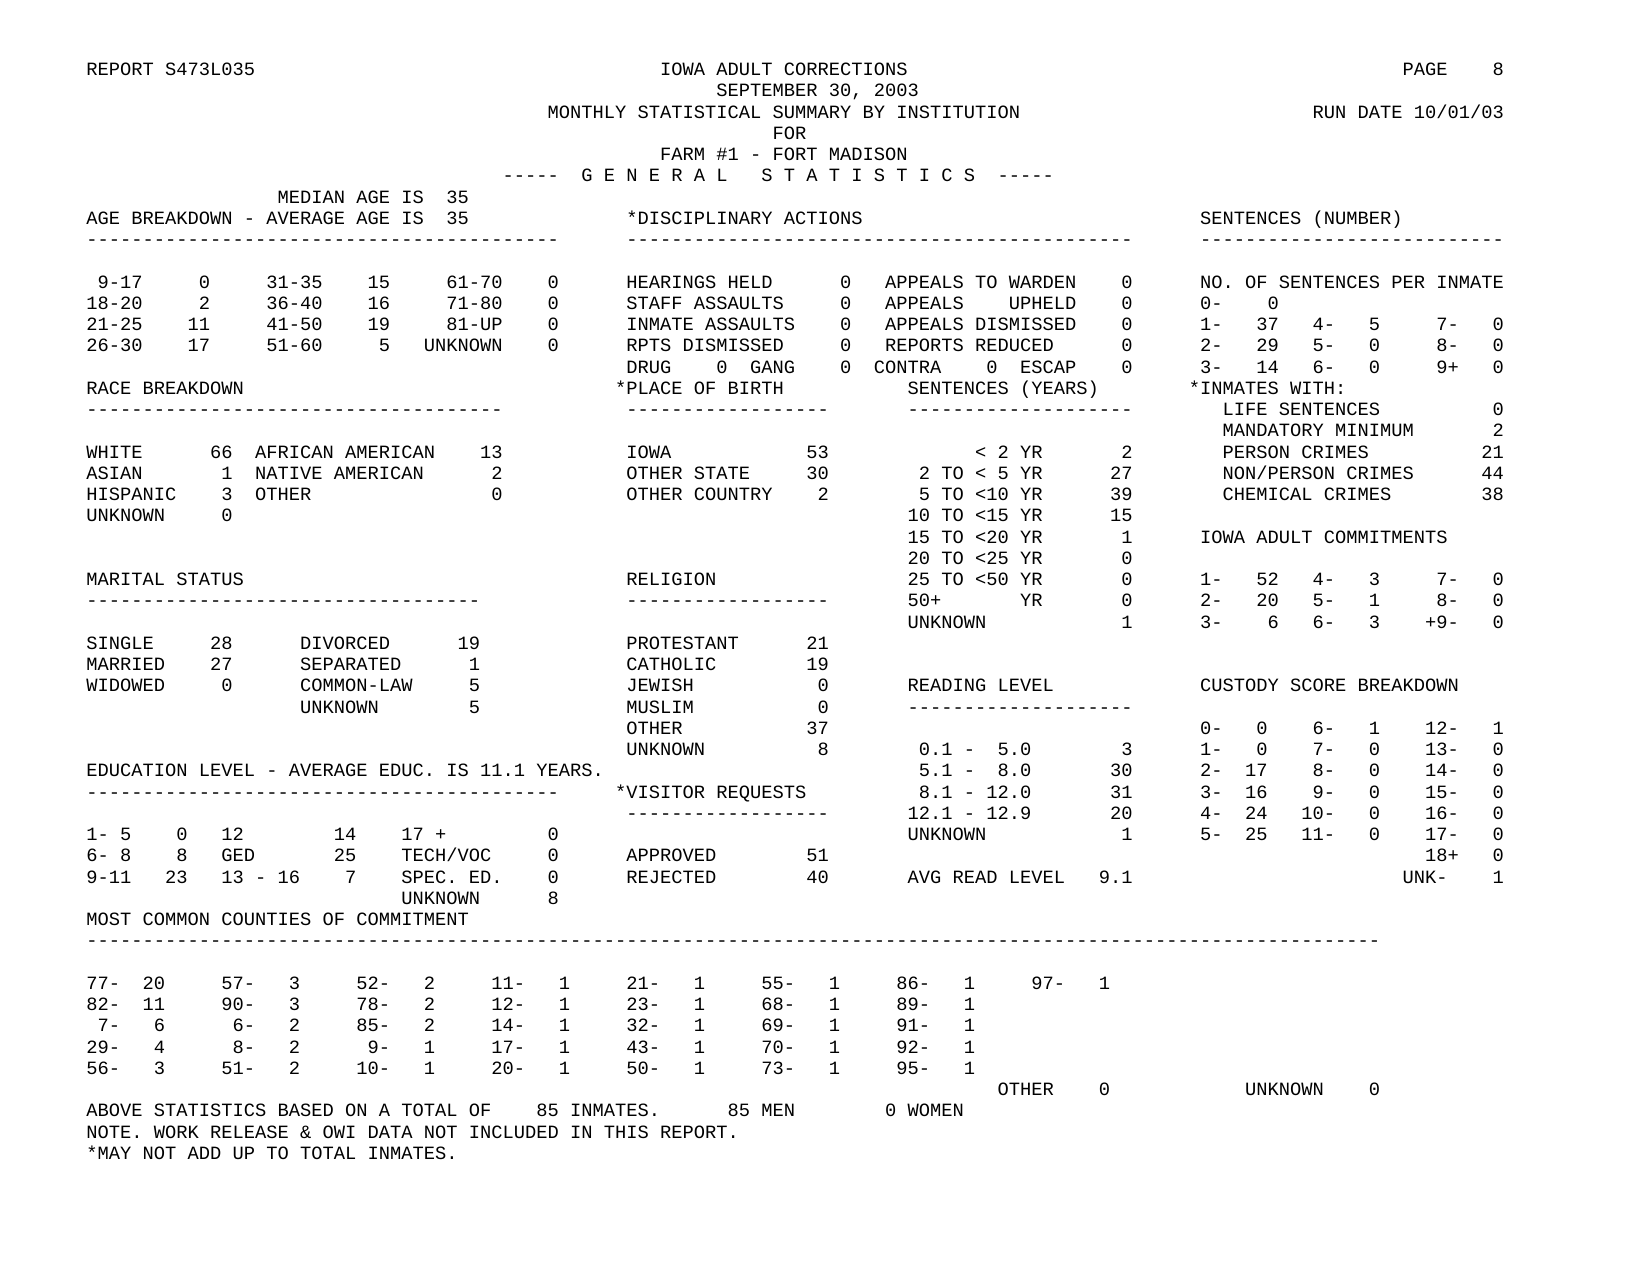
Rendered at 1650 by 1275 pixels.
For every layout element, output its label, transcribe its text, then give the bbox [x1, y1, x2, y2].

text ----------------------------------- ------------------ 50+ YR 0 2- 20 5- 1 8- 0 [30, 591, 1590, 612]
text 18-20 2 36-40 16 71-80 0 STAFF ASSAULTS 0 APPEALS UPHELD 0 0- 0 [30, 294, 1590, 315]
text 56- 3 51- 2 10- 1 20- 1 50- 1 73- 1 95- 1 [30, 1059, 1590, 1080]
text 9-17 0 31-35 15 61-70 0 HEARINGS HELD 0 APPEALS TO WARDEN 0 NO. OF SENTENCES PER INMATE [30, 272, 1590, 294]
text ------------------------------------- ------------------ -------------------- LIFE SENTENCES 0 [30, 400, 1590, 421]
text ------------------------------------------------------------------------------------------------------------------- [30, 931, 1590, 952]
text 77- 20 57- 3 52- 2 11- 1 21- 1 55- 1 86- 1 97- 1 [30, 974, 1590, 995]
text 7- 6 6- 2 85- 2 14- 1 32- 1 69- 1 91- 1 [30, 1016, 1590, 1037]
text DRUG 0 GANG 0 CONTRA 0 ESCAP 0 3- 14 6- 0 9+ 0 [30, 357, 1590, 379]
text WHITE 66 AFRICAN AMERICAN 13 IOWA 53 < 2 YR 2 PERSON CRIMES 21 [30, 442, 1590, 464]
text 29- 4 8- 2 9- 1 17- 1 43- 1 70- 1 92- 1 [30, 1037, 1590, 1059]
text AGE BREAKDOWN - AVERAGE AGE IS 35 *DISCIPLINARY ACTIONS SENTENCES (NUMBER) [30, 209, 1590, 230]
text MARITAL STATUS RELIGION 25 TO <50 YR 0 1- 52 4- 3 7- 0 [30, 570, 1590, 591]
text OTHER 37 0- 0 6- 1 12- 1 [30, 719, 1590, 740]
text SINGLE 28 DIVORCED 19 PROTESTANT 21 [30, 634, 1590, 655]
text ------------------------------------------ *VISITOR REQUESTS 8.1 - 12.0 31 3- 16 9- 0 15- 0 [30, 782, 1590, 804]
text ASIAN 1 NATIVE AMERICAN 2 OTHER STATE 30 2 TO < 5 YR 27 NON/PERSON CRIMES 44 [30, 464, 1590, 485]
text UNKNOWN 1 3- 6 6- 3 +9- 0 [30, 612, 1590, 634]
text WIDOWED 0 COMMON-LAW 5 JEWISH 0 READING LEVEL CUSTODY SCORE BREAKDOWN [30, 676, 1590, 697]
text MANDATORY MINIMUM 2 [30, 421, 1590, 442]
text UNKNOWN 8 0.1 - 5.0 3 1- 0 7- 0 13- 0 [30, 740, 1590, 761]
text UNKNOWN 0 10 TO <15 YR 15 [30, 506, 1590, 527]
text 26-30 17 51-60 5 UNKNOWN 0 RPTS DISMISSED 0 REPORTS REDUCED 0 2- 29 5- 0 8- 0 [30, 336, 1590, 357]
text UNKNOWN 8 [30, 889, 1590, 910]
text 15 TO <20 YR 1 IOWA ADULT COMMITMENTS [30, 527, 1590, 549]
text 9-11 23 13 - 16 7 SPEC. ED. 0 REJECTED 40 AVG READ LEVEL 9.1 UNK- 1 [30, 867, 1590, 889]
text REPORT S473L035 IOWA ADULT CORRECTIONS PAGE 8 [30, 60, 1590, 81]
text MONTHLY STATISTICAL SUMMARY BY INSTITUTION RUN DATE 10/01/03 [30, 102, 1590, 124]
text 20 TO <25 YR 0 [30, 549, 1590, 570]
text ABOVE STATISTICS BASED ON A TOTAL OF 85 INMATES. 85 MEN 0 WOMEN [30, 1101, 1590, 1122]
text NOTE. WORK RELEASE & OWI DATA NOT INCLUDED IN THIS REPORT. [30, 1122, 1590, 1144]
text 1- 5 0 12 14 17 + 0 UNKNOWN 1 5- 25 11- 0 17- 0 [30, 825, 1590, 846]
text FARM #1 - FORT MADISON [30, 145, 1590, 166]
text 82- 11 90- 3 78- 2 12- 1 23- 1 68- 1 89- 1 [30, 995, 1590, 1016]
text EDUCATION LEVEL - AVERAGE EDUC. IS 11.1 YEARS. 5.1 - 8.0 30 2- 17 8- 0 14- 0 [30, 761, 1590, 782]
text RACE BREAKDOWN *PLACE OF BIRTH SENTENCES (YEARS) *INMATES WITH: [30, 379, 1590, 400]
text HISPANIC 3 OTHER 0 OTHER COUNTRY 2 5 TO <10 YR 39 CHEMICAL CRIMES 38 [30, 485, 1590, 506]
text ------------------------------------------ --------------------------------------------- --------------------------- [30, 230, 1590, 251]
text MARRIED 27 SEPARATED 1 CATHOLIC 19 [30, 655, 1590, 676]
text OTHER 0 UNKNOWN 0 [30, 1080, 1590, 1101]
text 21-25 11 41-50 19 81-UP 0 INMATE ASSAULTS 0 APPEALS DISMISSED 0 1- 37 4- 5 7- 0 [30, 315, 1590, 336]
text ------------------ 12.1 - 12.9 20 4- 24 10- 0 16- 0 [30, 804, 1590, 825]
text UNKNOWN 5 MUSLIM 0 -------------------- [30, 697, 1590, 719]
text MEDIAN AGE IS 35 [30, 187, 1590, 209]
text 6- 8 8 GED 25 TECH/VOC 0 APPROVED 51 18+ 0 [30, 846, 1590, 867]
text FOR [30, 124, 1590, 145]
text SEPTEMBER 30, 2003 [30, 81, 1590, 102]
text *MAY NOT ADD UP TO TOTAL INMATES. [30, 1144, 1590, 1165]
text MOST COMMON COUNTIES OF COMMITMENT [30, 910, 1590, 931]
text ----- G E N E R A L S T A T I S T I C S ----- [30, 166, 1590, 187]
